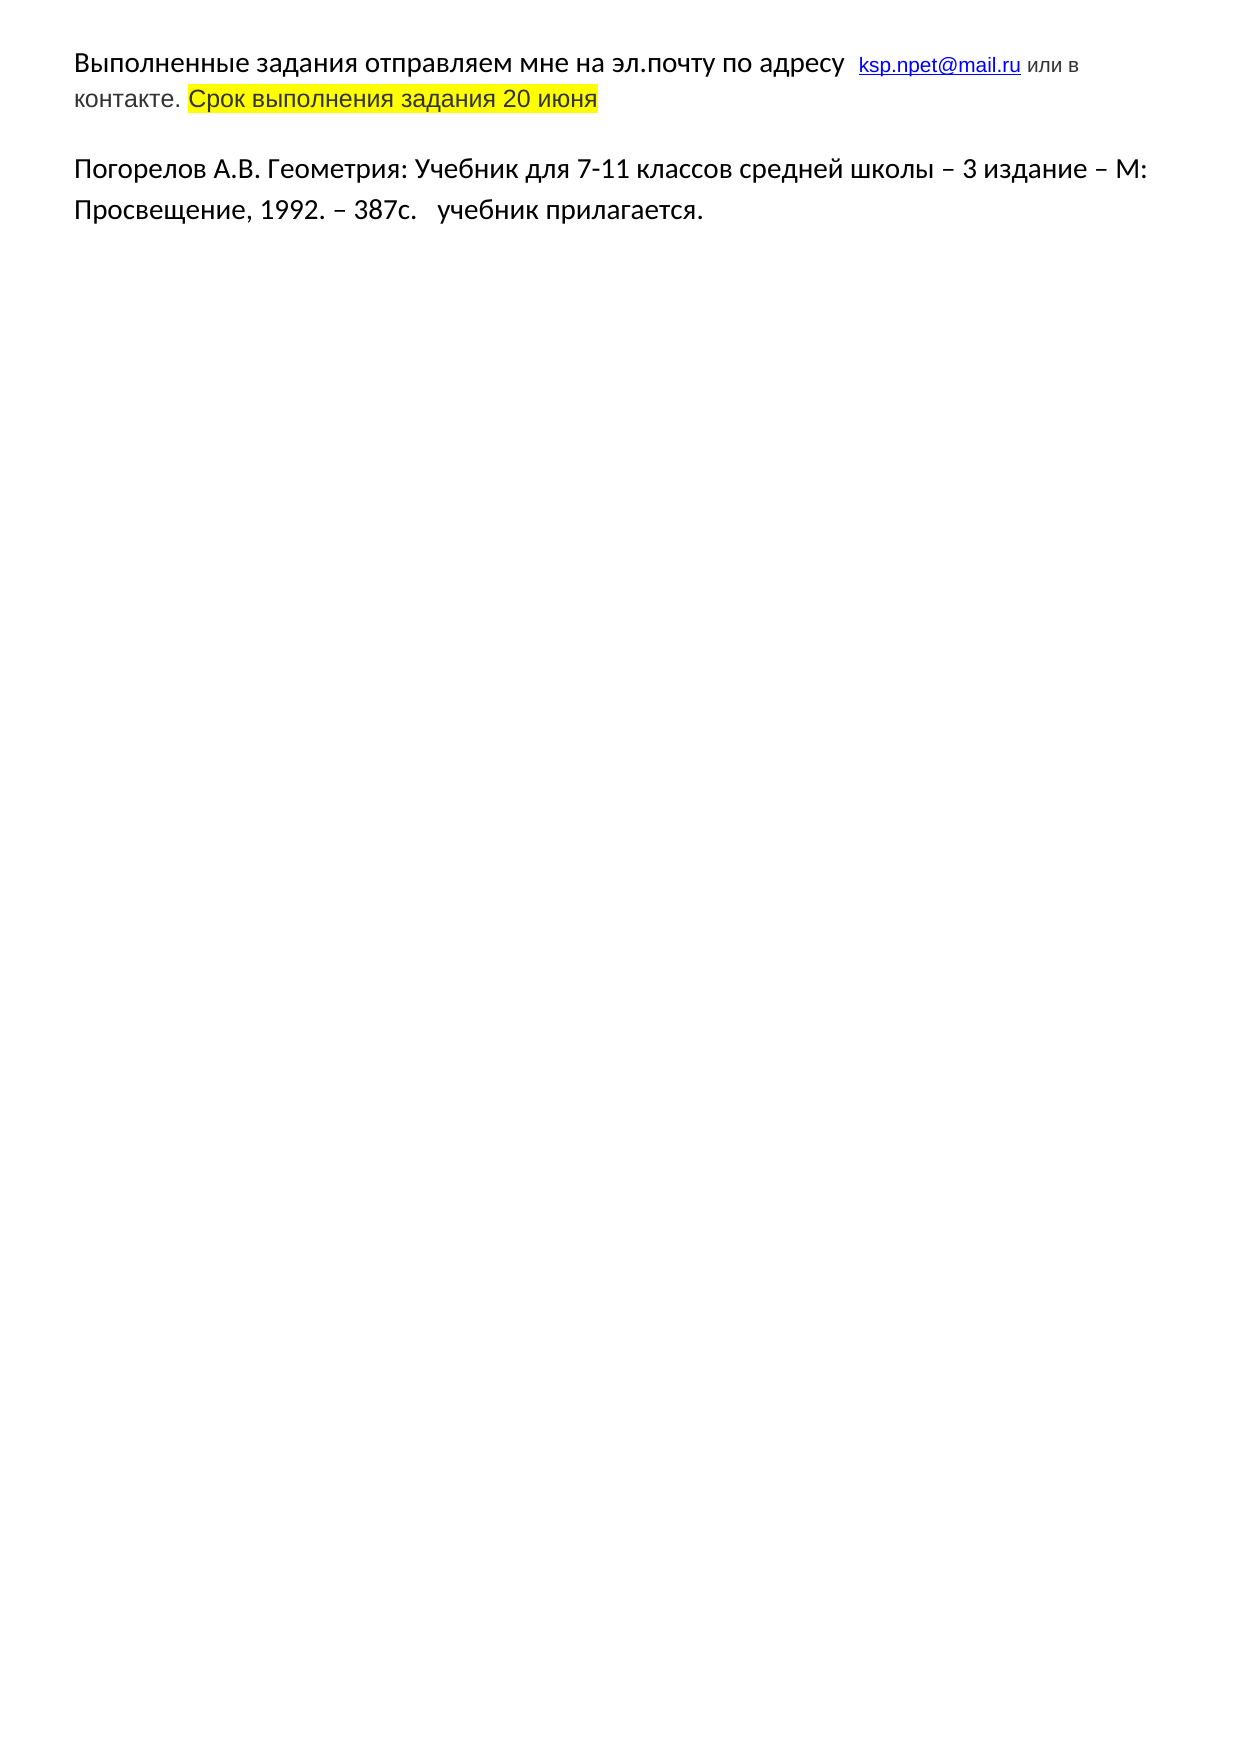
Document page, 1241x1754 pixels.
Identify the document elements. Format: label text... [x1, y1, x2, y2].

list Погорелов А.В. Геометрия: Учебник для 7-11 классов средней школы – 3 издание – М: Просвещение, 1992. – 387с. учебник прилагается. [74, 150, 1152, 227]
list Выполненные задания отправляем мне на эл.почту по адресу ksp.npet@mail.ru или в контакте. Срок выполнения задания 20 июня [74, 44, 1152, 113]
